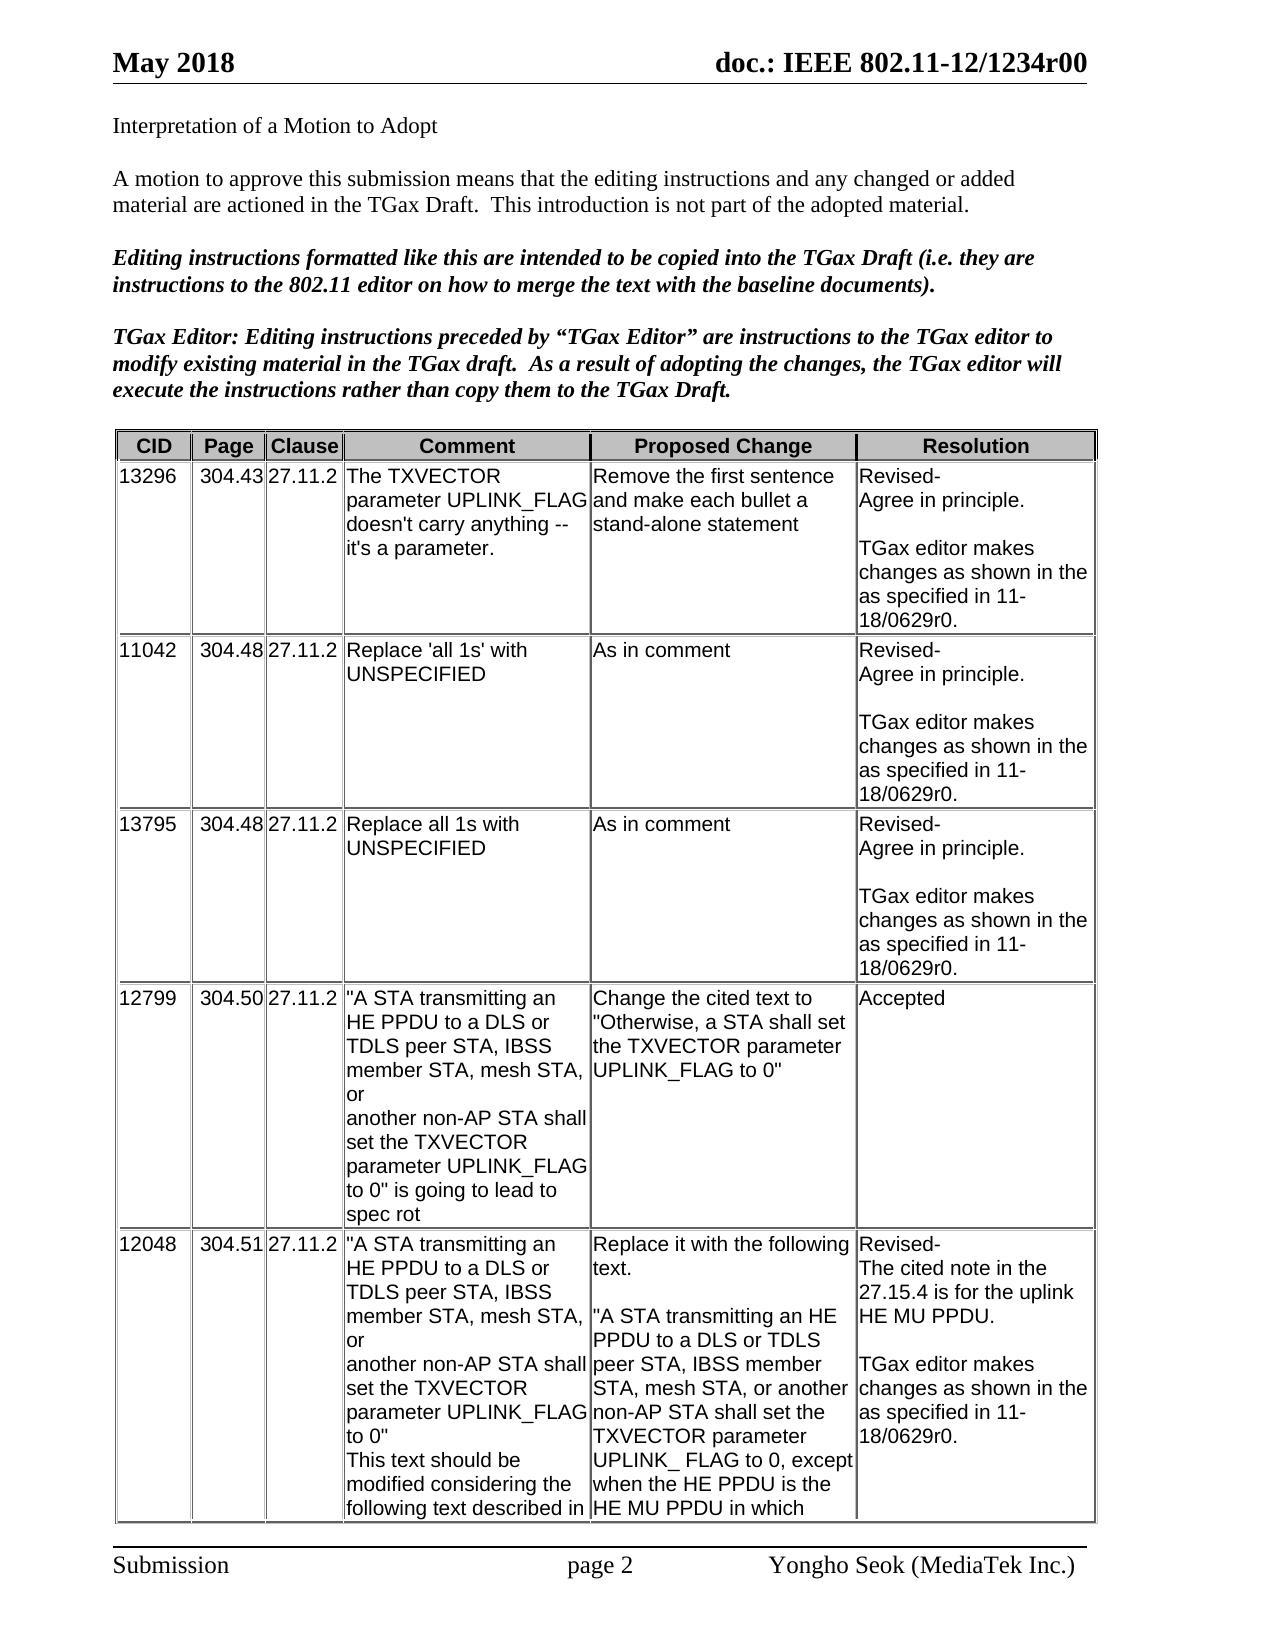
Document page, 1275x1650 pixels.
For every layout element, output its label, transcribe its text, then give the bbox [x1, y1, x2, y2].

table_header Comment [344, 432, 590, 459]
table_header CID [118, 432, 192, 459]
table_cell Accepted [858, 981, 1095, 1227]
table_header Clause [266, 432, 344, 459]
table_cell Revised- Agree in principle. TGax editor makes changes as shown in the as specified in 11-18/0629r0. [858, 459, 1095, 633]
table_header Resolution [856, 432, 1094, 459]
text Interpretation of a Motion to Adopt [112, 112, 1087, 139]
table_cell 27.11.2 [267, 637, 342, 807]
text A motion to approve this submission means that the editing instructions and any changed or added material are actioned in the TGax Draft. This introduction is not part of the adopted material. [112, 165, 1087, 218]
table_header Proposed Change [590, 432, 856, 459]
table_cell 27.11.2 [267, 985, 342, 1227]
table_cell Revised- Agree in principle. TGax editor makes changes as shown in the as specified in 11-18/0629r0. [858, 807, 1095, 981]
table_cell As in comment [592, 637, 855, 807]
table_cell 12048 [118, 1227, 192, 1521]
text Editing instructions formatted like this are intended to be copied into the TGax Draft (i.e. they are instructions to the 802.11 editor on how to merge the text with the baseline documents). [112, 244, 1087, 297]
table_header Page [192, 432, 266, 459]
table_cell 12799 [118, 981, 190, 1227]
table_cell 27.11.2 [267, 463, 342, 633]
table_cell Change the cited text to "Otherwise, a STA shall set the TXVECTOR parameter UPLINK_FLAG to 0" [592, 985, 855, 1227]
table_cell 11042 [118, 633, 190, 807]
table_cell Revised- Agree in principle. TGax editor makes changes as shown in the as specified in 11-18/0629r0. [858, 633, 1095, 807]
table_cell 27.11.2 [267, 811, 342, 981]
text TGax Editor: Editing instructions preceded by “TGax Editor” are instructions to the TGax editor to modify existing material in the TGax draft. As a result of adopting the changes, the TGax editor will execute the instructions rather than copy them to the TGax Draft. [112, 323, 1087, 402]
table_cell The TXVECTOR parameter UPLINK_FLAG doesn't carry anything -- it's a parameter. [345, 463, 589, 633]
table_cell Replace all 1s with UNSPECIFIED [345, 811, 589, 981]
table_cell 304.50 [193, 985, 264, 1227]
table_cell 304.48 [193, 811, 264, 981]
table_cell Remove the first sentence and make each bullet a stand-alone statement [592, 463, 855, 633]
table_cell 13296 [118, 459, 190, 633]
table_cell Replace 'all 1s' with UNSPECIFIED [345, 637, 589, 807]
table_cell 304.48 [193, 637, 264, 807]
table_cell 304.43 [193, 463, 264, 633]
table_cell "A STA transmitting an HE PPDU to a DLS or TDLS peer STA, IBSS member STA, mesh STA, or another non-AP STA shall set the TXVECTOR parameter UPLINK_FLAG to 0" is going to lead to spec rot [345, 985, 589, 1227]
table_cell 13795 [118, 807, 190, 981]
table_cell Revised- The cited note in the 27.15.4 is for the uplink HE MU PPDU. TGax editor makes changes as shown in the as specified in 11-18/0629r0. [856, 1227, 1095, 1521]
table_cell 304.51 [192, 1231, 266, 1521]
table_cell 27.11.2 [266, 1231, 344, 1521]
table_cell As in comment [592, 811, 855, 981]
